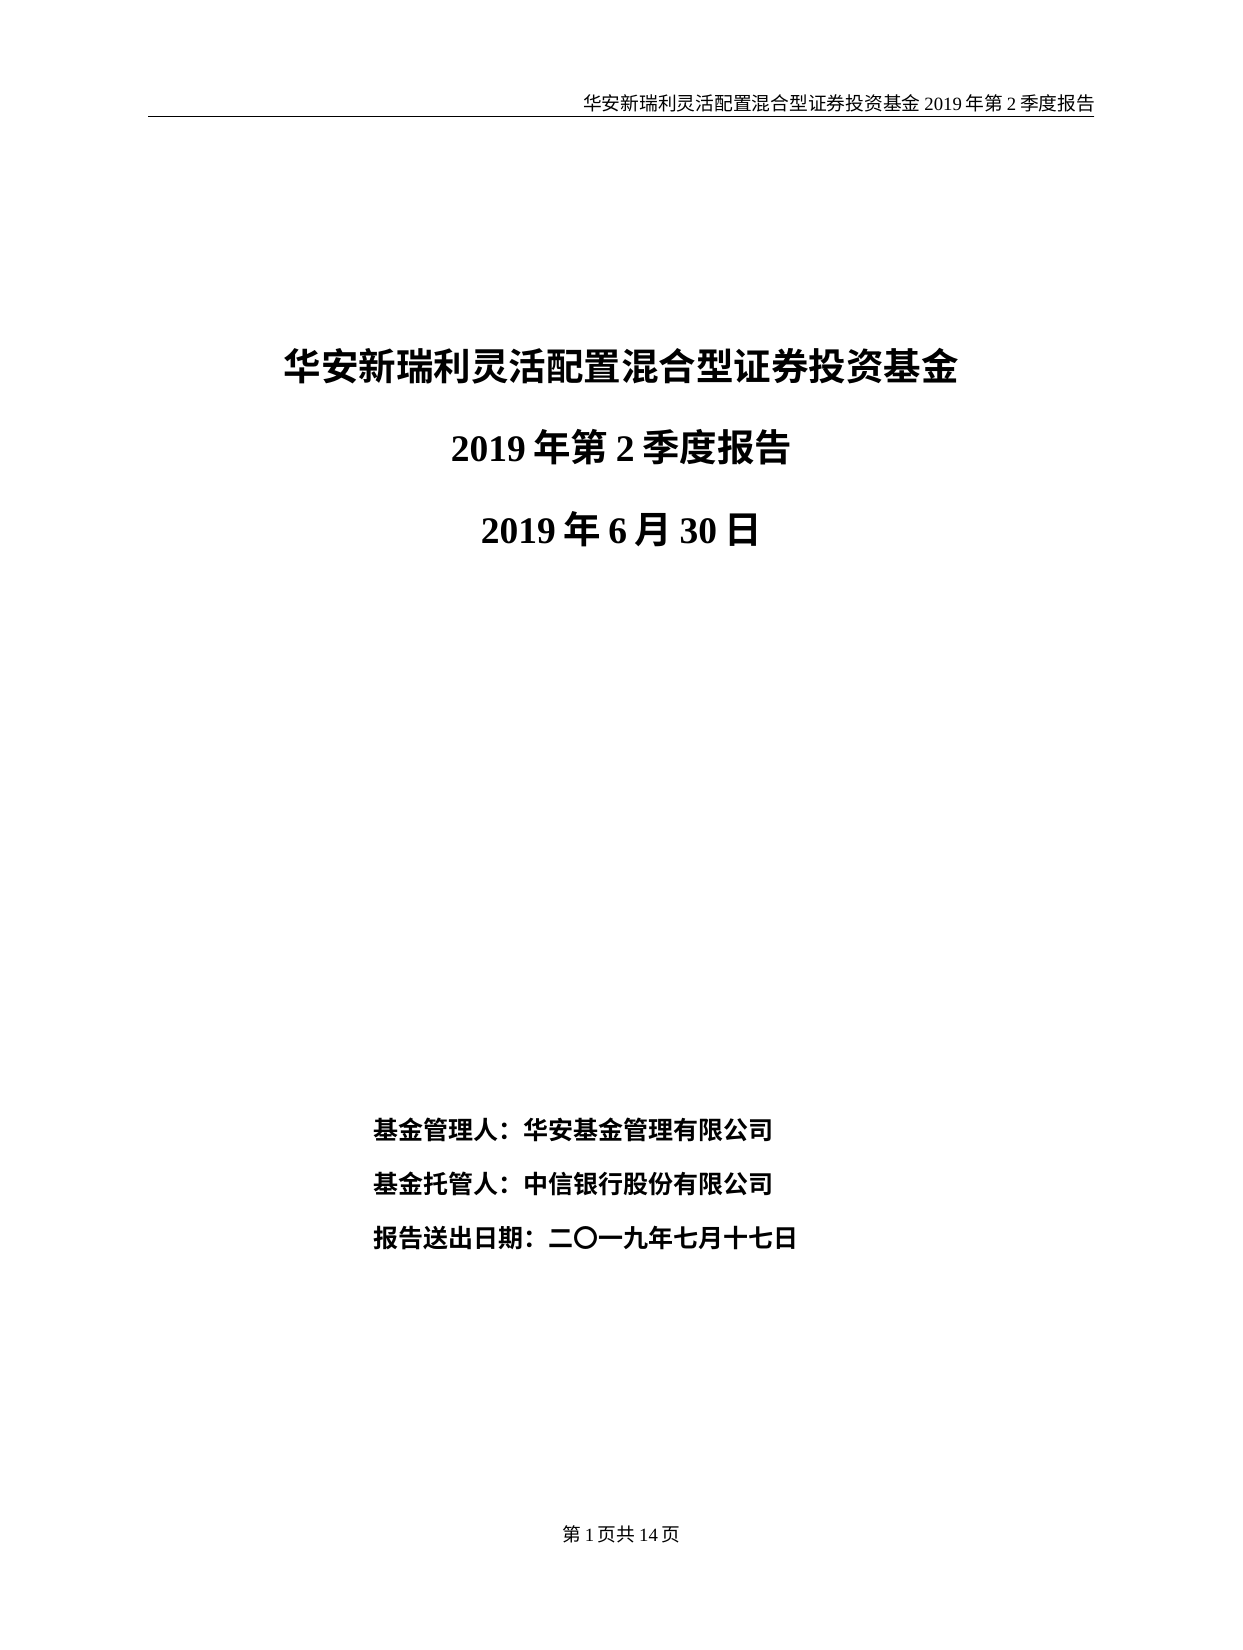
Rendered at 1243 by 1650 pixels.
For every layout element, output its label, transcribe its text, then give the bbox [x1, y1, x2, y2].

text 基金托管人：中信银行股份有限公司 [148, 1164, 1094, 1201]
text 报告送出日期：二〇一九年七月十七日 [148, 1219, 1094, 1255]
text 华安新瑞利灵活配置混合型证券投资基金 [148, 337, 1094, 391]
text 基金管理人：华安基金管理有限公司 [148, 1110, 1094, 1146]
text 2019年第2季度报告 [148, 418, 1094, 472]
text 2019年6月30日 [148, 499, 1094, 554]
